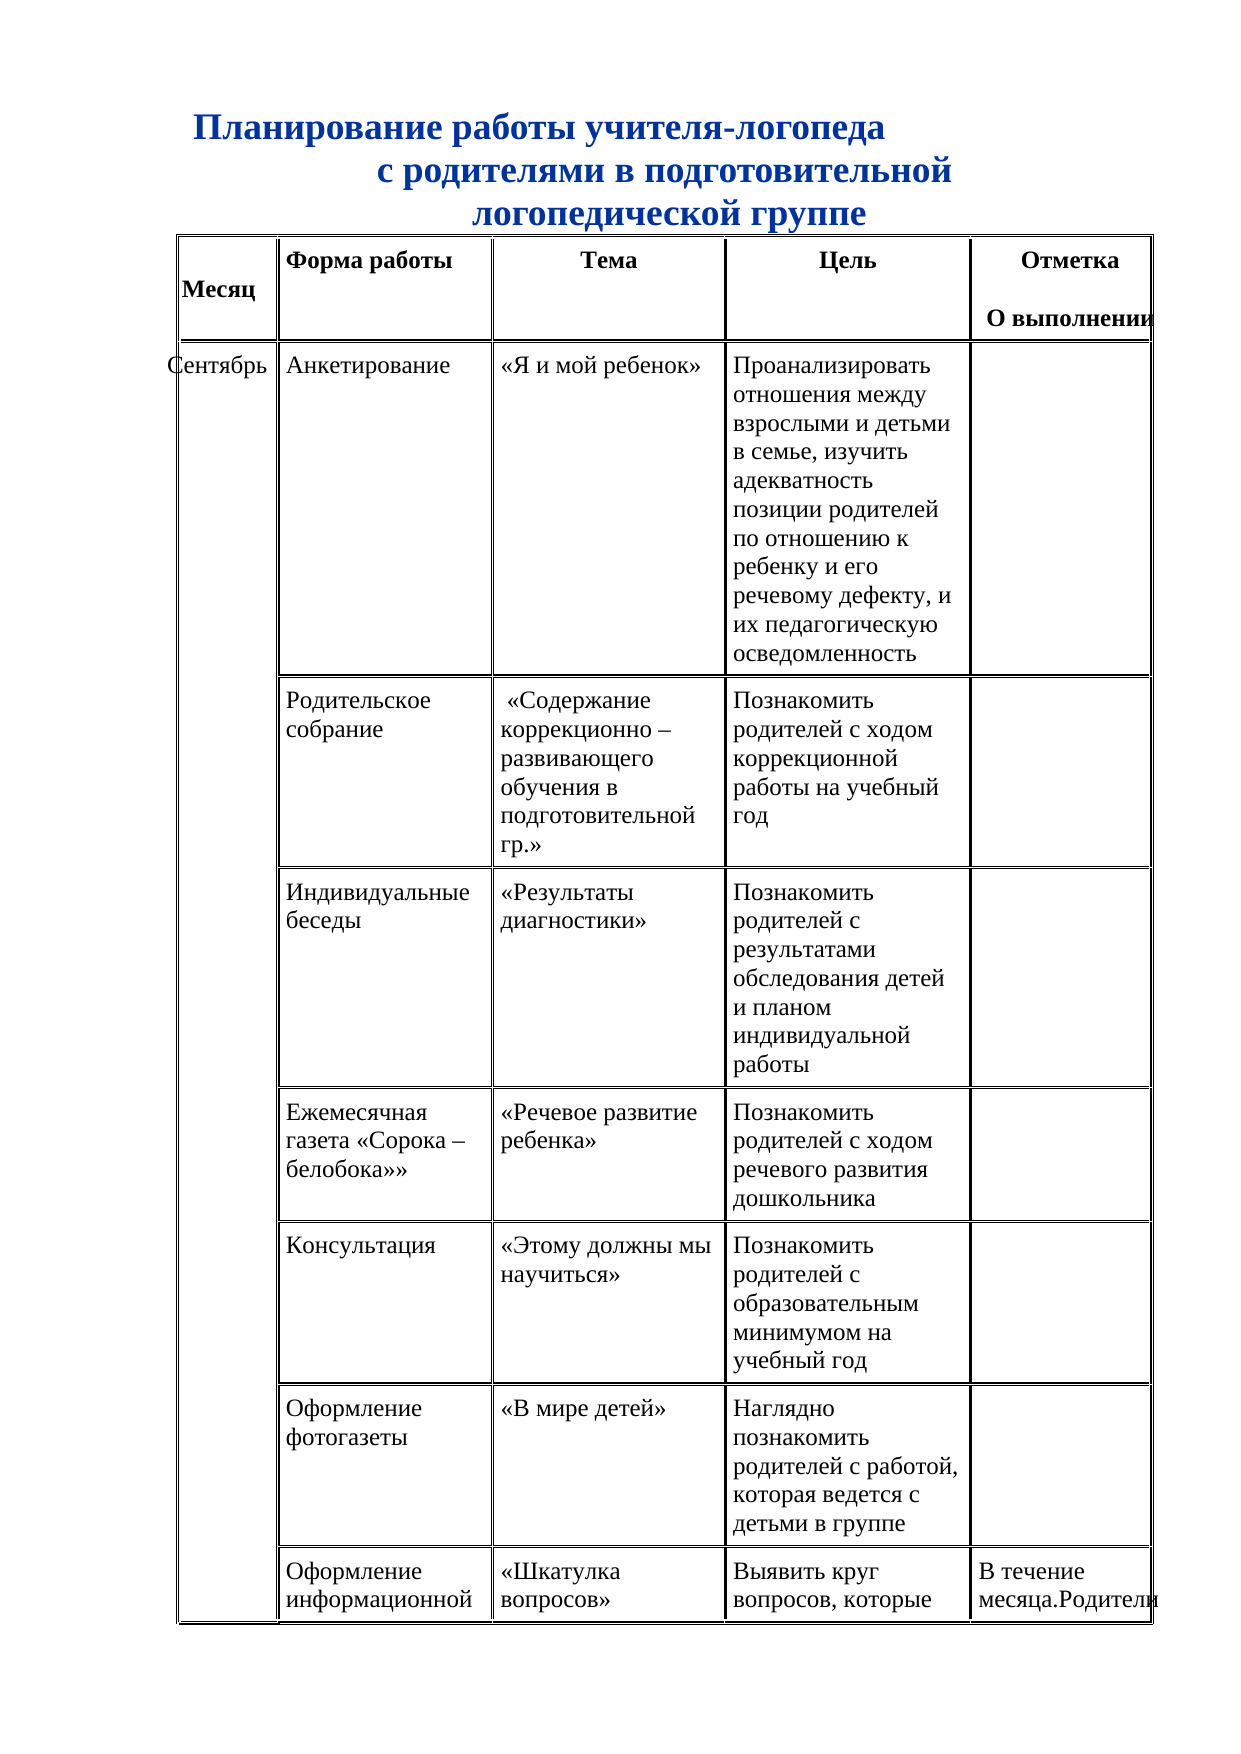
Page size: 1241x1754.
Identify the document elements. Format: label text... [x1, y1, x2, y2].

table_header Планирование работы учителя-логопеда с родителями в подготовительной логопедической группе [177, 89, 1152, 234]
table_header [177, 235, 1152, 1640]
